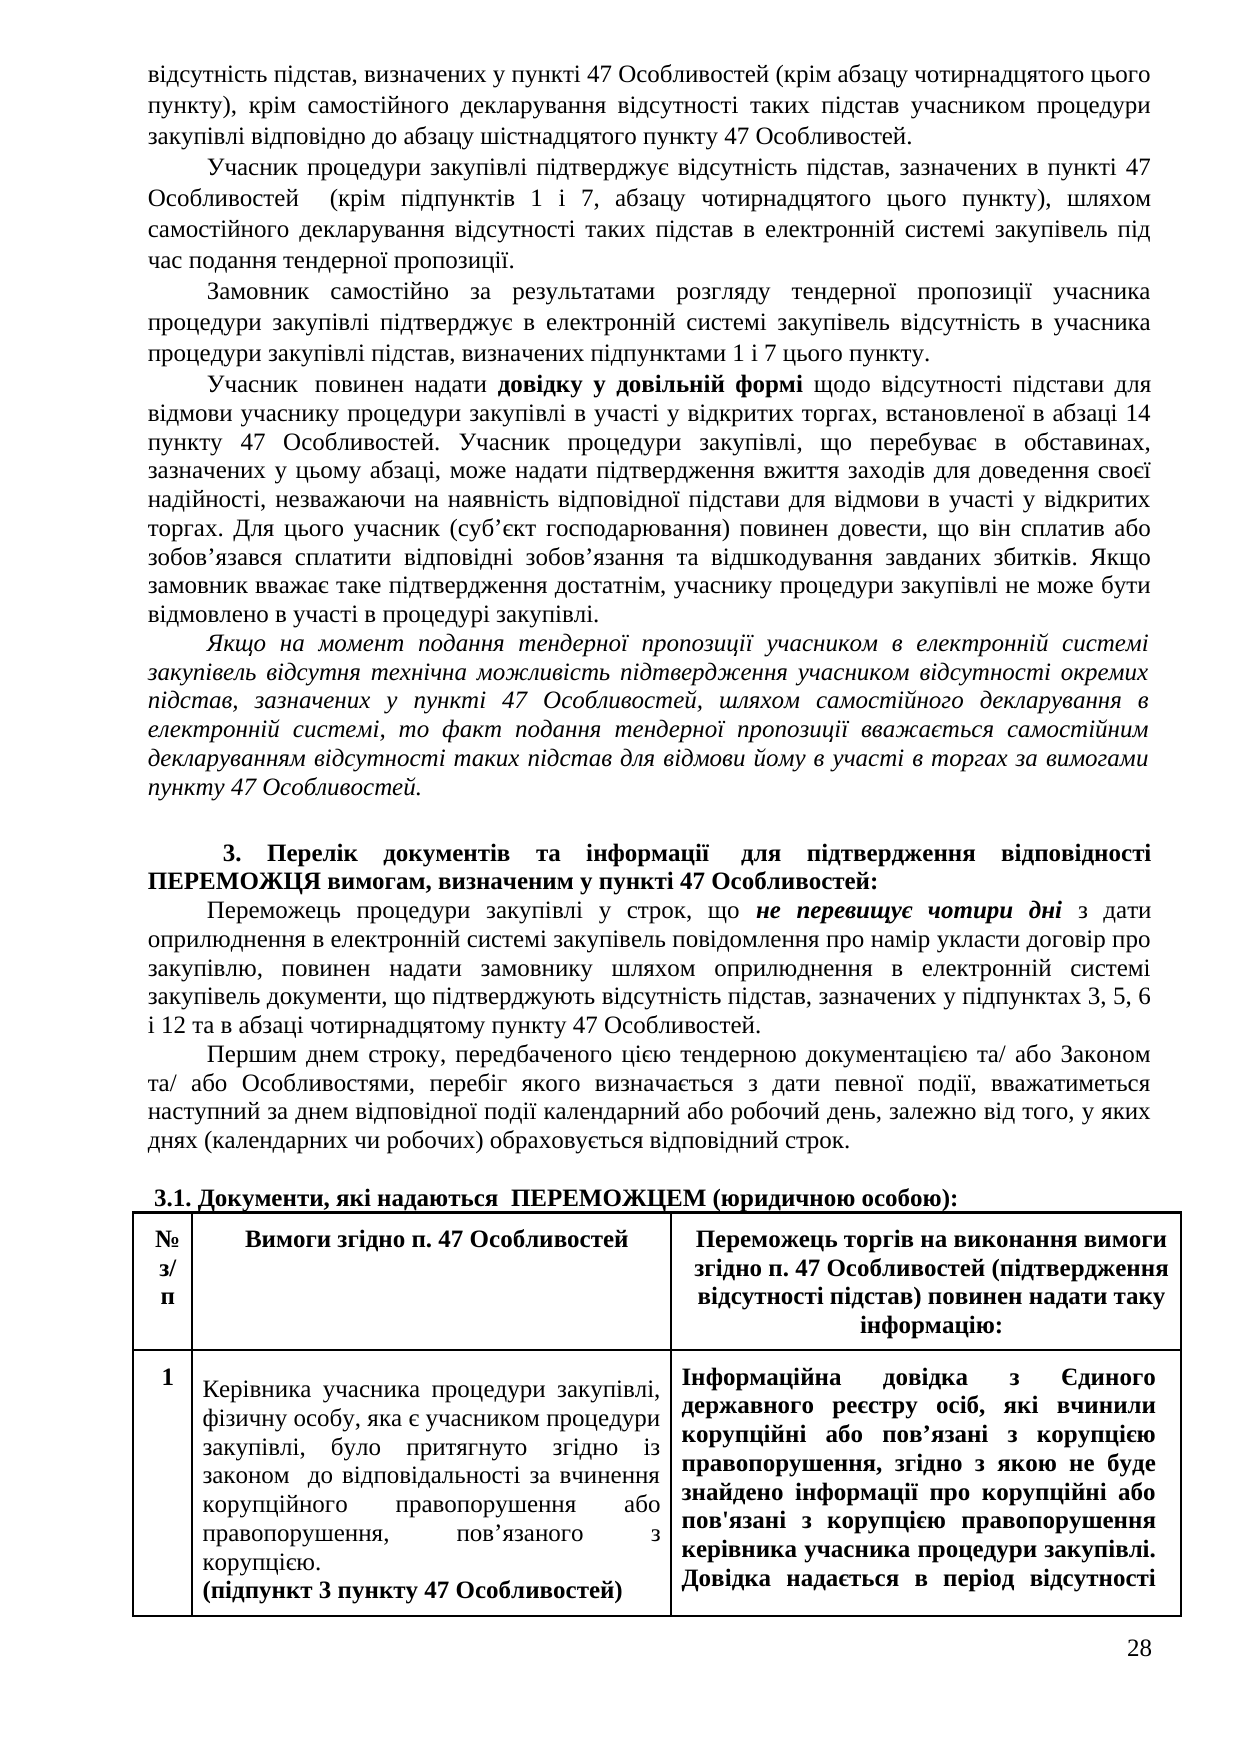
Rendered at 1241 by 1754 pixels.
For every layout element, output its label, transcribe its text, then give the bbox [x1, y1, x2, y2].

table_header № з/п [134, 1214, 191, 1349]
text Якщо на момент подання тендерної пропозиції учасником в електронній системі закупівель відсутня технічна можливість підтвердження учасником відсутності окремих підстав, зазначених у пункті 47 Особливостей, шляхом самостійного декларування в електронній системі, то факт подання тендерної пропозиції вважається самостійним декларуванням відсутності таких підстав для відмови йому в участі в торгах за вимогами пункту 47 Особливостей. [148, 628, 1152, 801]
text Учасник повинен надати довідку у довільній формі щодо відсутності підстави для відмови учаснику процедури закупівлі в участі у відкритих торгах, встановленої в абзаці 14 пункту 47 Особливостей. Учасник процедури закупівлі, що перебуває в обставинах, зазначених у цьому абзаці, може надати підтвердження вжиття заходів для доведення своєї надійності, незважаючи на наявність відповідної підстави для відмови в участі у відкритих торгах. Для цього учасник (суб’єкт господарювання) повинен довести, що він сплатив або зобов’язався сплатити відповідні зобов’язання та відшкодування завданих збитків. Якщо замовник вважає таке підтвердження достатнім, учаснику процедури закупівлі не може бути відмовлено в участі в процедурі закупівлі. [148, 369, 1152, 628]
text Переможець процедури закупівлі у строк, що не перевищує чотири дні з дати оприлюднення в електронній системі закупівель повідомлення про намір укласти договір про закупівлю, повинен надати замовнику шляхом оприлюднення в електронній системі закупівель документи, що підтверджують відсутність підстав, зазначених у підпунктах 3, 5, 6 і 12 та в абзаці чотирнадцятому пункту 47 Особливостей. [148, 895, 1152, 1039]
text Першим днем строку, передбаченого цією тендерною документацією та/ або Законом та/ або Особливостями, перебіг якого визначається з дати певної події, вважатиметься наступний за днем відповідної події календарний або робочий день, залежно від того, у яких днях (календарних чи робочих) обраховується відповідний строк. [148, 1039, 1152, 1154]
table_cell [672, 1351, 1180, 1615]
text Замовник самостійно за результатами розгляду тендерної пропозиції учасника процедури закупівлі підтверджує в електронній системі закупівель відсутність в учасника процедури закупівлі підстав, визначених підпунктами 1 і 7 цього пункту. [148, 276, 1152, 367]
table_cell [193, 1351, 670, 1615]
text Учасник процедури закупівлі підтверджує відсутність підстав, зазначених в пункті 47 Особливостей (крім підпунктів 1 і 7, абзацу чотирнадцятого цього пункту), шляхом самостійного декларування відсутності таких підстав в електронній системі закупівель під час подання тендерної пропозиції. [148, 152, 1152, 274]
table_header Переможець торгів на виконання вимоги згідно п. 47 Особливостей (підтвердження відсутності підстав) повинен надати таку інформацію: [672, 1214, 1180, 1349]
text 3. Перелік документів та інформації для підтвердження відповідності ПЕРЕМОЖЦЯ вимогам, визначеним у пункті 47 Особливостей: [148, 838, 1152, 895]
table_cell 1 [134, 1351, 191, 1615]
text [148, 59, 1152, 150]
text 3.1. Документи, які надаються ПЕРЕМОЖЦЕМ (юридичною особою): [148, 1183, 1152, 1211]
table_header Вимоги згідно п. 47 Особливостей [193, 1214, 670, 1349]
